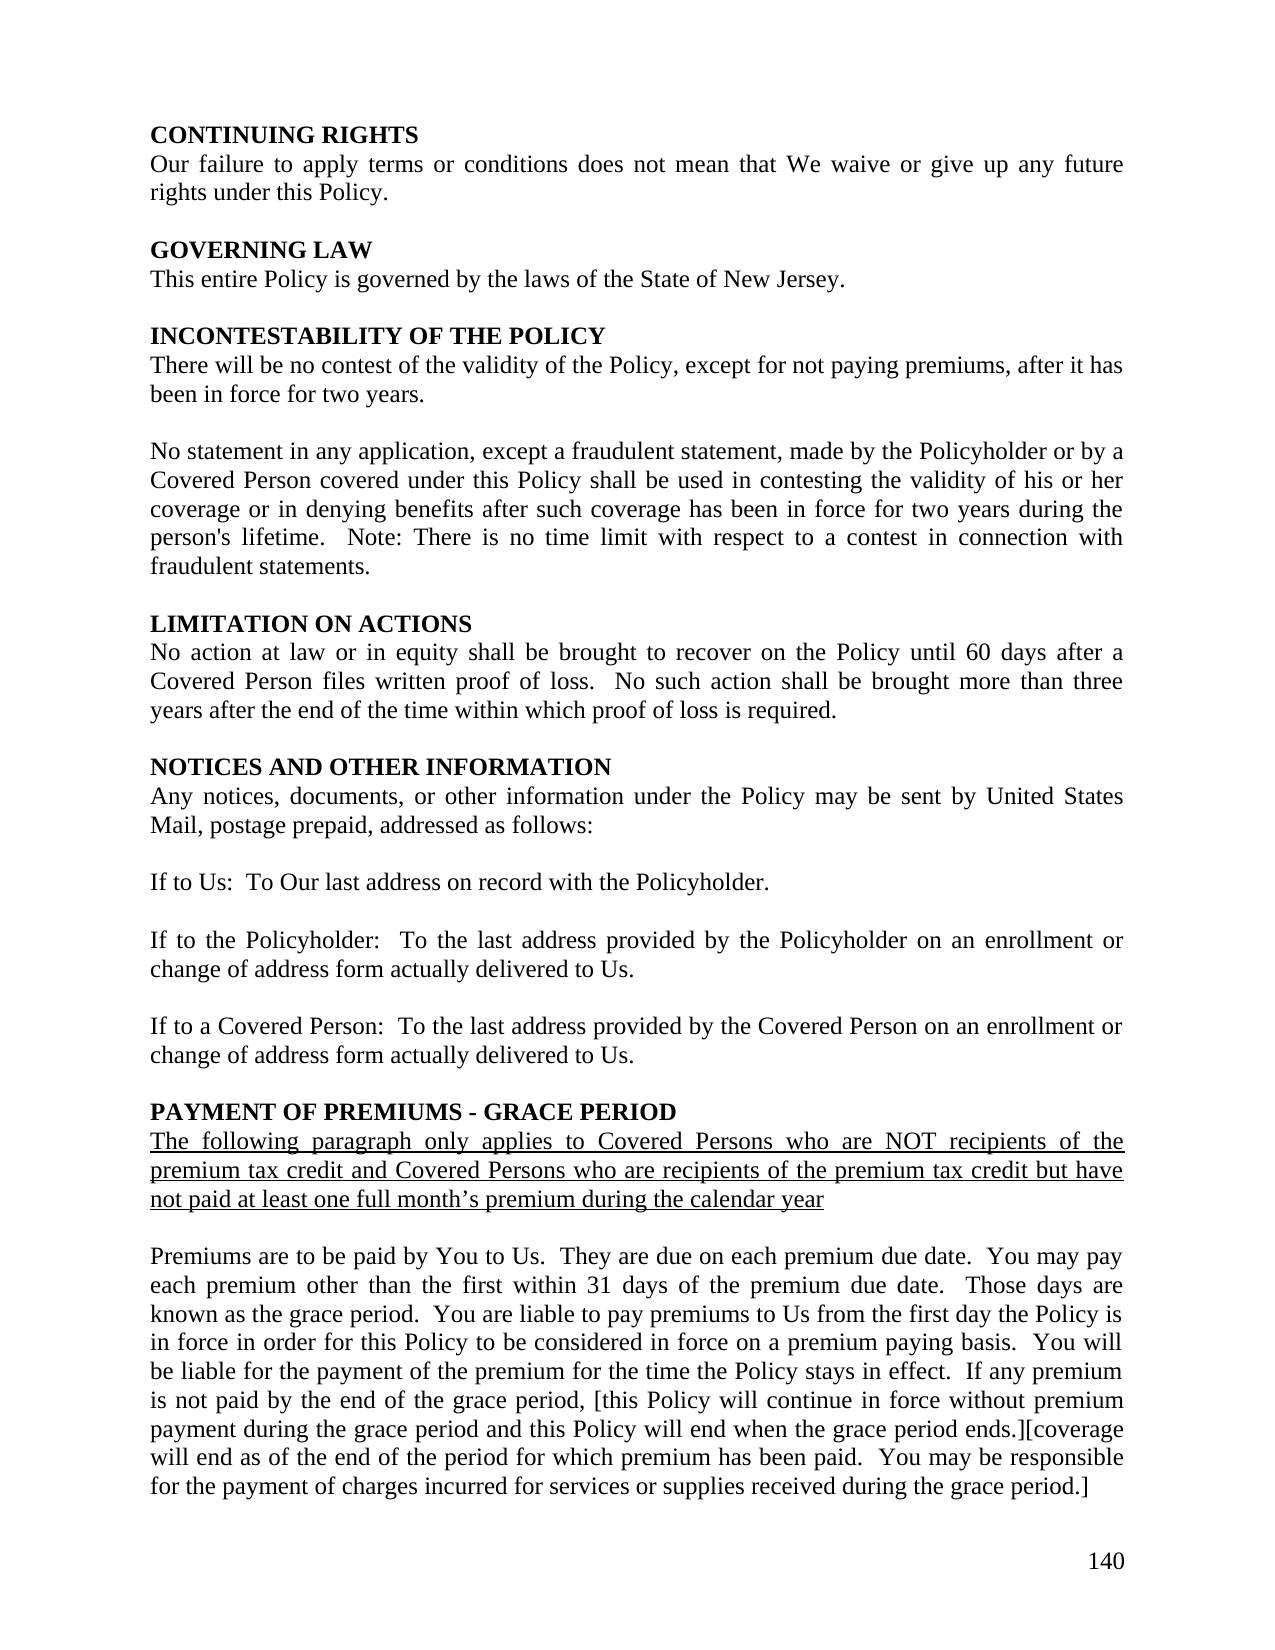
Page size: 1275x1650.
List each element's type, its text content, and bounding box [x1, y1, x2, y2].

text The following paragraph only applies to Covered Persons who are NOT recipients of the premium tax credit and Covered Persons who are recipients of the premium tax credit but have not paid at least one full month’s premium during the calendar year [150, 1153, 1125, 1212]
text If to the Policyholder: To the last address provided by the Policyholder on an enrollment or change of address form actually delivered to Us. [150, 925, 1125, 982]
text No statement in any application, except a fraudulent statement, made by the Policyholder or by a Covered Person covered under this Policy shall be used in contesting the validity of his or her coverage or in denying benefits after such coverage has been in force for two years during the person's lifetime. Note: There is no time limit with respect to a contest in connection with fraudulent statements. [150, 436, 1125, 580]
text No action at law or in equity shall be brought to recover on the Policy until 60 days after a Covered Person files written proof of loss. No such action shall be brought more than three years after the end of the time within which proof of loss is required. [150, 637, 1125, 724]
text NOTICES AND OTHER INFORMATION [150, 752, 1125, 781]
text LIMITATION ON ACTIONS [150, 609, 1125, 637]
text CONTINUING RIGHTS [150, 120, 1125, 149]
text PAYMENT OF PREMIUMS - GRACE PERIOD [150, 1097, 1125, 1126]
text Our failure to apply terms or conditions does not mean that We waive or give up any future rights under this Policy. [150, 149, 1125, 206]
text This entire Policy is governed by the laws of the State of . [150, 264, 1125, 292]
text Any notices, documents, or other information under the Policy may be sent by United States Mail, postage prepaid, addressed as follows: [150, 781, 1125, 839]
text Premiums are to be paid by You to Us. They are due on each premium due date. You may pay each premium other than the first within 31 days of the premium due date. Those days are known as the grace period. You are liable to pay premiums to Us from the first day the Policy is in force in order for this Policy to be considered in force on a premium paying basis. You will be liable for the payment of the premium for the time the Policy stays in effect. If any premium is not paid by the end of the grace period, [this Policy will continue in force without premium payment during the grace period and this Policy will end when the grace period ends.][coverage will end as of the end of the period for which premium has been paid. You may be responsible for the payment of charges incurred for services or supplies received during the grace period.] [150, 1241, 1125, 1500]
text The following paragraph only applies to Covered Persons who are NOT recipients of the premium tax credit and Covered Persons who are recipients of the premium tax credit but have not paid at least one full month’s premium during the calendar year [150, 1126, 1125, 1151]
text If to Us: To Our last address on record with the Policyholder. [150, 867, 1125, 896]
text There will be no contest of the validity of the Policy, except for not paying premiums, after it has been in force for two years. [150, 350, 1125, 407]
text If to a Covered Person: To the last address provided by the Covered Person on an enrollment or change of address form actually delivered to Us. [150, 1011, 1125, 1069]
text INCONTESTABILITY OF THE POLICY [150, 321, 1125, 350]
text GOVERNING LAW [150, 235, 1125, 264]
